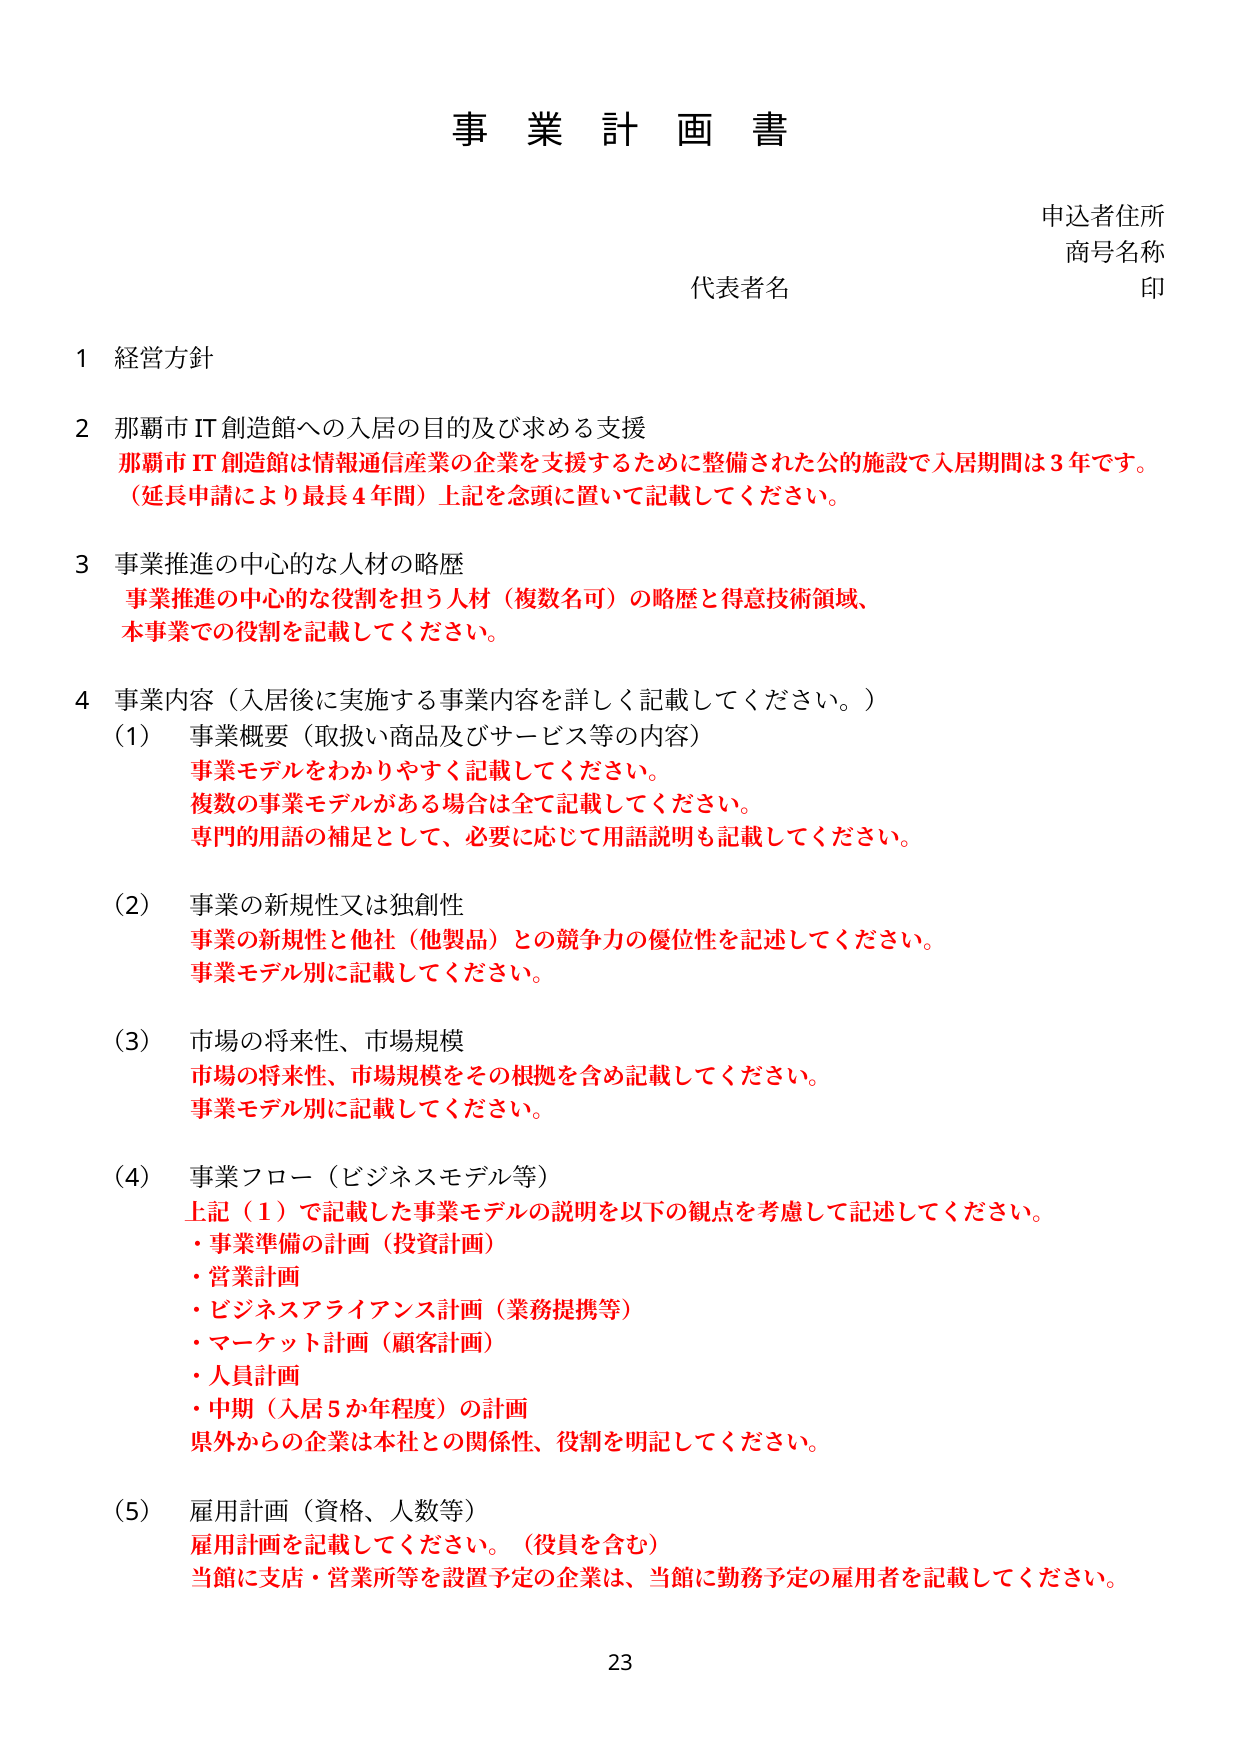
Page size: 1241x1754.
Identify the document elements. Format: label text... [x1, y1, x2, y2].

text 那覇市IT創造館は情報通信産業の企業を支援するために整備された公的施設で入居期間は3年です。（延長申請により最長4年間）上記を念頭に置いて記載してください。 [119, 444, 1165, 511]
text 商号名称 [75, 232, 1165, 268]
text 2 那覇市IT創造館への入居の目的及び求める支援 [75, 408, 1168, 444]
text 3 事業推進の中心的な人材の略歴 [75, 545, 1168, 581]
text 複数の事業モデルがある場合は全て記載してください。 [75, 786, 1168, 819]
text 専門的用語の補足として、必要に応じて用語説明も記載してください。 [75, 819, 1168, 852]
list ・ビジネスアライアンス計画（業務提携等） [162, 1292, 1168, 1325]
text 事 業 計 画 書 [75, 100, 1165, 154]
text （5） 雇用計画（資格、人数等） [75, 1491, 1168, 1527]
text 市場の将来性、市場規模をその根拠を含め記載してください。 [75, 1058, 1168, 1091]
text 事業モデル別に記載してください。 [75, 955, 1168, 988]
text （2） 事業の新規性又は独創性 [75, 886, 1168, 922]
text 事業推進の中心的な役割を担う人材（複数名可）の略歴と得意技術領域、 [75, 581, 1165, 614]
text 代表者名 印 [75, 268, 1165, 304]
text （3） 市場の将来性、市場規模 [75, 1022, 1168, 1058]
text 県外からの企業は本社との関係性、役割を明記してください。 [75, 1424, 1168, 1457]
text 申込者住所 [75, 197, 1165, 232]
text 事業の新規性と他社（他製品）との競争力の優位性を記述してください。 [75, 922, 1168, 955]
text 4 事業内容（入居後に実施する事業内容を詳しく記載してください。） [75, 681, 1168, 717]
text 当館に支店・営業所等を設置予定の企業は、当館に勤務予定の雇用者を記載してください。 [75, 1560, 1168, 1593]
text 本事業での役割を記載してください。 [75, 614, 1165, 647]
text （1） 事業概要（取扱い商品及びサービス等の内容） [75, 717, 1168, 753]
list ・中期（入居5か年程度）の計画 [162, 1391, 1168, 1424]
text 事業モデル別に記載してください。 [75, 1091, 1168, 1123]
list ・事業準備の計画（投資計画） [164, 1227, 1168, 1259]
text 1 経営方針 [75, 338, 1143, 374]
list ・マーケット計画（顧客計画） [162, 1325, 1168, 1358]
text 事業モデルをわかりやすく記載してください。 [75, 753, 1168, 786]
list ・営業計画 [162, 1259, 1168, 1292]
text 雇用計画を記載してください。（役員を含む） [75, 1527, 1168, 1560]
list ・人員計画 [162, 1358, 1168, 1391]
text 上記（１）で記載した事業モデルの説明を以下の観点を考慮して記述してください。 [184, 1194, 1168, 1227]
text （4） 事業フロー（ビジネスモデル等） [75, 1158, 1168, 1194]
